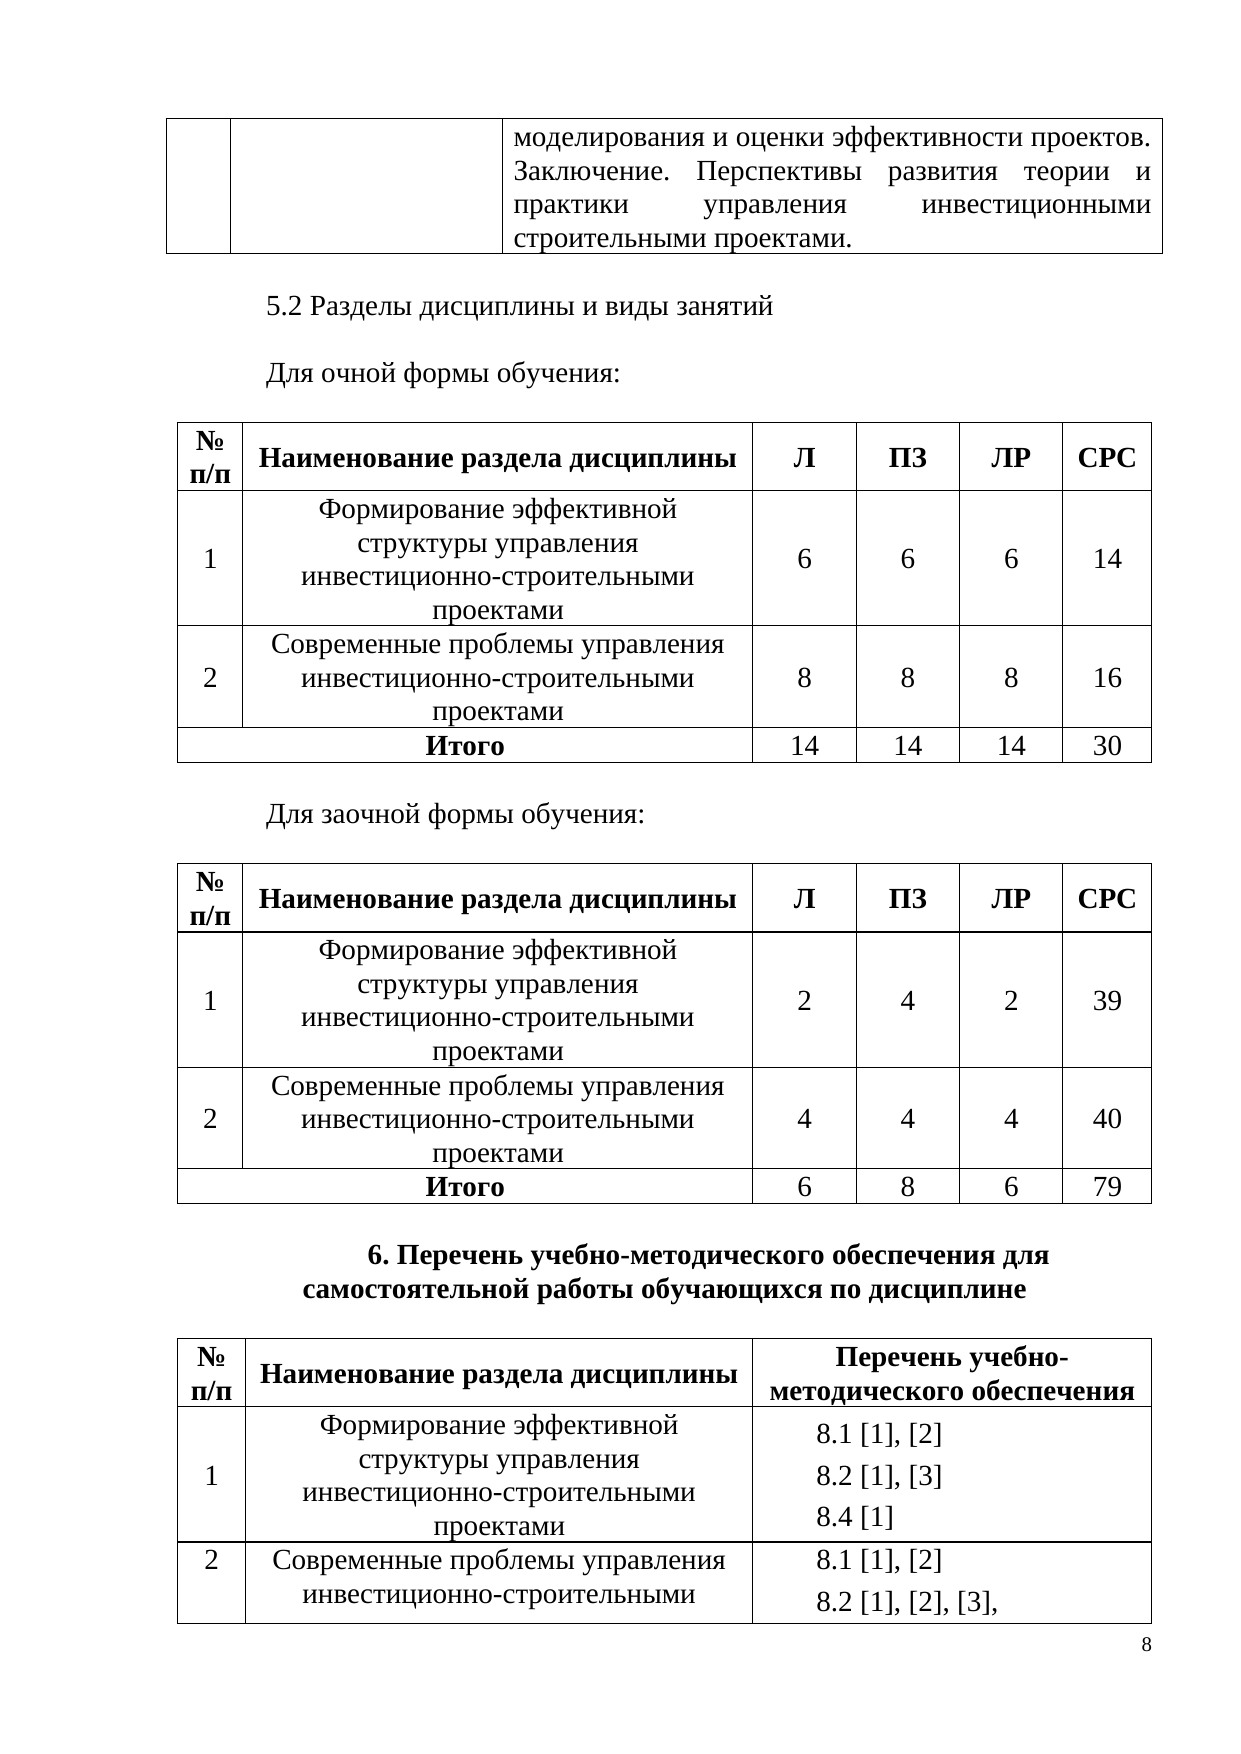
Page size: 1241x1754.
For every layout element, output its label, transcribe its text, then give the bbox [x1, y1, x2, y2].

table_cell 2 [960, 933, 1062, 1067]
table_cell 40 [1063, 1068, 1151, 1168]
table_cell 14 [1063, 491, 1151, 625]
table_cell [246, 1543, 752, 1623]
table_header Л [753, 423, 856, 490]
text 6. Перечень учебно-методического обеспечения для самостоятельной работы обучающихся по дисциплине [177, 1237, 1152, 1304]
table_cell Современные проблемы управления инвестиционно-строительными проектами [243, 1068, 752, 1168]
table_cell 6 [960, 491, 1062, 625]
table_header Наименование раздела дисциплины [243, 864, 752, 931]
table_cell Современные проблемы управления инвестиционно-строительными проектами [243, 626, 752, 727]
table_header Наименование раздела дисциплины [243, 423, 752, 490]
table_header СРС [1063, 423, 1151, 490]
table_cell 4 [960, 1068, 1062, 1168]
table_cell 1 [178, 1407, 245, 1541]
table_cell Формирование эффективной структуры управления инвестиционно-строительными проектами [246, 1407, 752, 1541]
table_cell 6 [960, 1169, 1062, 1203]
table_cell 39 [1063, 933, 1151, 1067]
table_header Л [753, 864, 856, 931]
table_cell 2 [178, 1543, 245, 1623]
table_header Перечень учебно-методического обеспечения [753, 1339, 1151, 1406]
table_header ЛР [960, 423, 1062, 490]
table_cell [231, 119, 502, 253]
table_cell 14 [753, 728, 856, 762]
table_cell 79 [1063, 1169, 1151, 1203]
table_cell Формирование эффективной структуры управления инвестиционно-строительными проектами [243, 491, 752, 625]
table_cell Формирование эффективной структуры управления инвестиционно-строительными проектами [243, 933, 752, 1067]
text 5.2 Разделы дисциплины и виды занятий [177, 288, 1152, 321]
table_cell 1 [178, 491, 242, 625]
table_header № п/п [178, 864, 242, 931]
table_cell 4 [753, 1068, 856, 1168]
table_header № п/п [178, 1339, 245, 1406]
table_cell 6 [753, 1169, 856, 1203]
table_cell 2 [167, 119, 230, 253]
table_cell 6 [753, 491, 856, 625]
table_header ЛР [960, 864, 1062, 931]
table_cell 2 [753, 933, 856, 1067]
table_header Наименование раздела дисциплины [246, 1339, 752, 1406]
table_header № п/п [178, 423, 242, 490]
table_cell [503, 119, 1162, 253]
table_cell 2 [178, 626, 242, 727]
table_cell 4 [857, 933, 959, 1067]
table_cell 8 [753, 626, 856, 727]
table_cell Итого [178, 728, 752, 762]
table_cell 14 [857, 728, 959, 762]
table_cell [753, 1543, 1151, 1623]
table_cell 6 [857, 491, 959, 625]
table_cell 8.1 [1], [2] 8.2 [1], [3] 8.4 [1] [753, 1407, 1151, 1541]
table_cell 14 [960, 728, 1062, 762]
table_cell 8 [857, 626, 959, 727]
table_cell 8 [960, 626, 1062, 727]
table_cell 1 [178, 933, 242, 1067]
text Для заочной формы обучения: [177, 796, 1152, 830]
table_header СРС [1063, 864, 1151, 931]
table_cell 4 [857, 1068, 959, 1168]
table_header ПЗ [857, 423, 959, 490]
table_cell 2 [178, 1068, 242, 1168]
table_cell Итого [178, 1169, 752, 1203]
table_header ПЗ [857, 864, 959, 931]
table_cell 8 [857, 1169, 959, 1203]
table_cell 30 [1063, 728, 1151, 762]
table_cell 16 [1063, 626, 1151, 727]
text Для очной формы обучения: [177, 355, 1152, 388]
